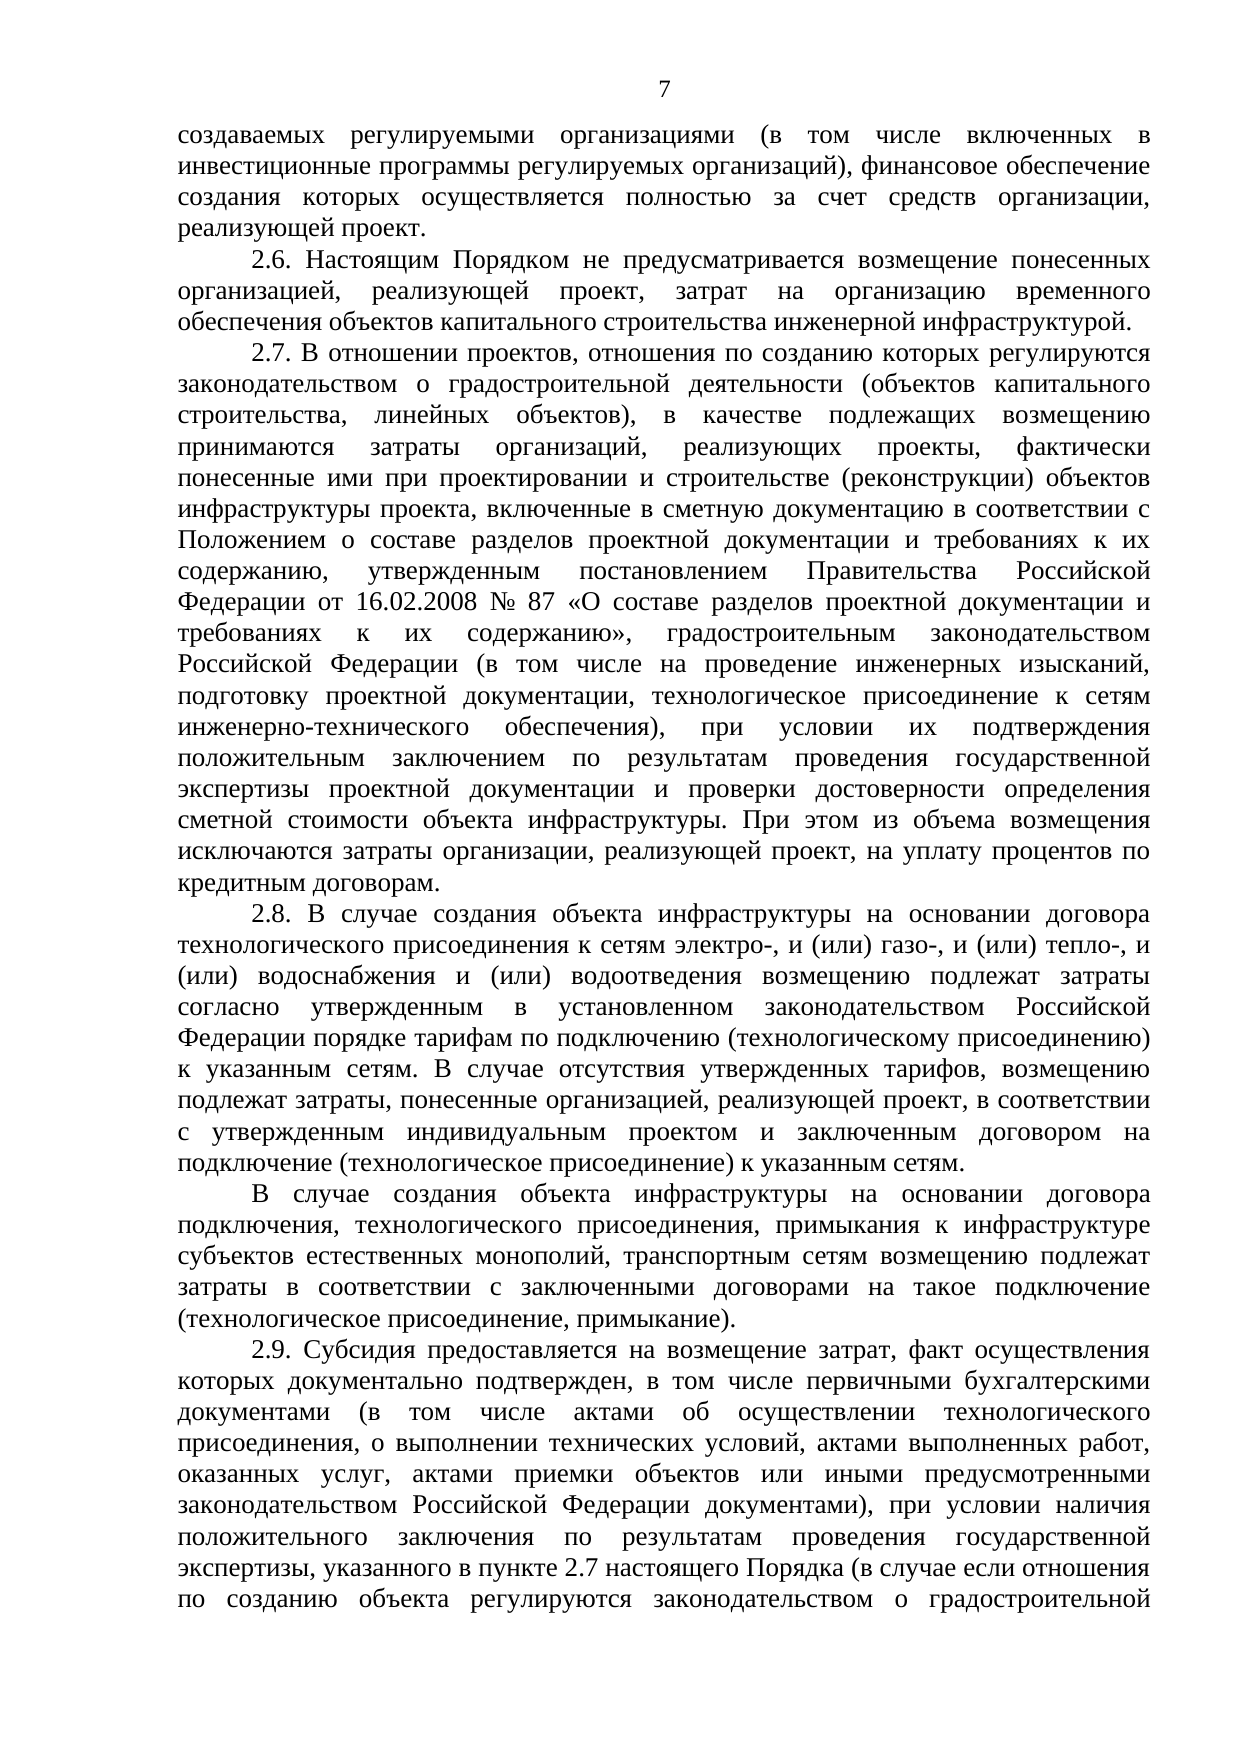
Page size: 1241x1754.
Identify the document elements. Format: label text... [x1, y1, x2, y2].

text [177, 1333, 1152, 1613]
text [177, 118, 1152, 243]
text 2.6. Настоящим Порядком не предусматривается возмещение понесенных организацией, реализующей проект, затрат на организацию временного обеспечения объектов капитального строительства инженерной инфраструктурой. [177, 243, 1152, 336]
text В случае создания объекта инфраструктуры на основании договора подключения, технологического присоединения, примыкания к инфраструктуре субъектов естественных монополий, транспортным сетям возмещению подлежат затраты в соответствии с заключенными договорами на такое подключение (технологическое присоединение, примыкание). [177, 1177, 1152, 1333]
text 2.8. В случае создания объекта инфраструктуры на основании договора технологического присоединения к сетям электро-, и (или) газо-, и (или) тепло-, и (или) водоснабжения и (или) водоотведения возмещению подлежат затраты согласно утвержденным в установленном законодательством Российской Федерации порядке тарифам по подключению (технологическому присоединению) к указанным сетям. В случае отсутствия утвержденных тарифов, возмещению подлежат затраты, понесенные организацией, реализующей проект, в соответствии с утвержденным индивидуальным проектом и заключенным договором на подключение (технологическое присоединение) к указанным сетям. [177, 897, 1152, 1177]
text 2.7. В отношении проектов, отношения по созданию которых регулируются законодательством о градостроительной деятельности (объектов капитального строительства, линейных объектов), в качестве подлежащих возмещению принимаются затраты организаций, реализующих проекты, фактически понесенные ими при проектировании и строительстве (реконструкции) объектов инфраструктуры проекта, включенные в сметную документацию в соответствии с Положением о составе разделов проектной документации и требованиях к их содержанию, утвержденным постановлением Правительства Российской Федерации от 16.02.2008 № 87 «О составе разделов проектной документации и требованиях к их содержанию», градостроительным законодательством Российской Федерации (в том числе на проведение инженерных изысканий, подготовку проектной документации, технологическое присоединение к сетям инженерно-технического обеспечения), при условии их подтверждения положительным заключением по результатам проведения государственной экспертизы проектной документации и проверки достоверности определения сметной стоимости объекта инфраструктуры. При этом из объема возмещения исключаются затраты организации, реализующей проект, на уплату процентов по кредитным договорам. [177, 336, 1152, 897]
